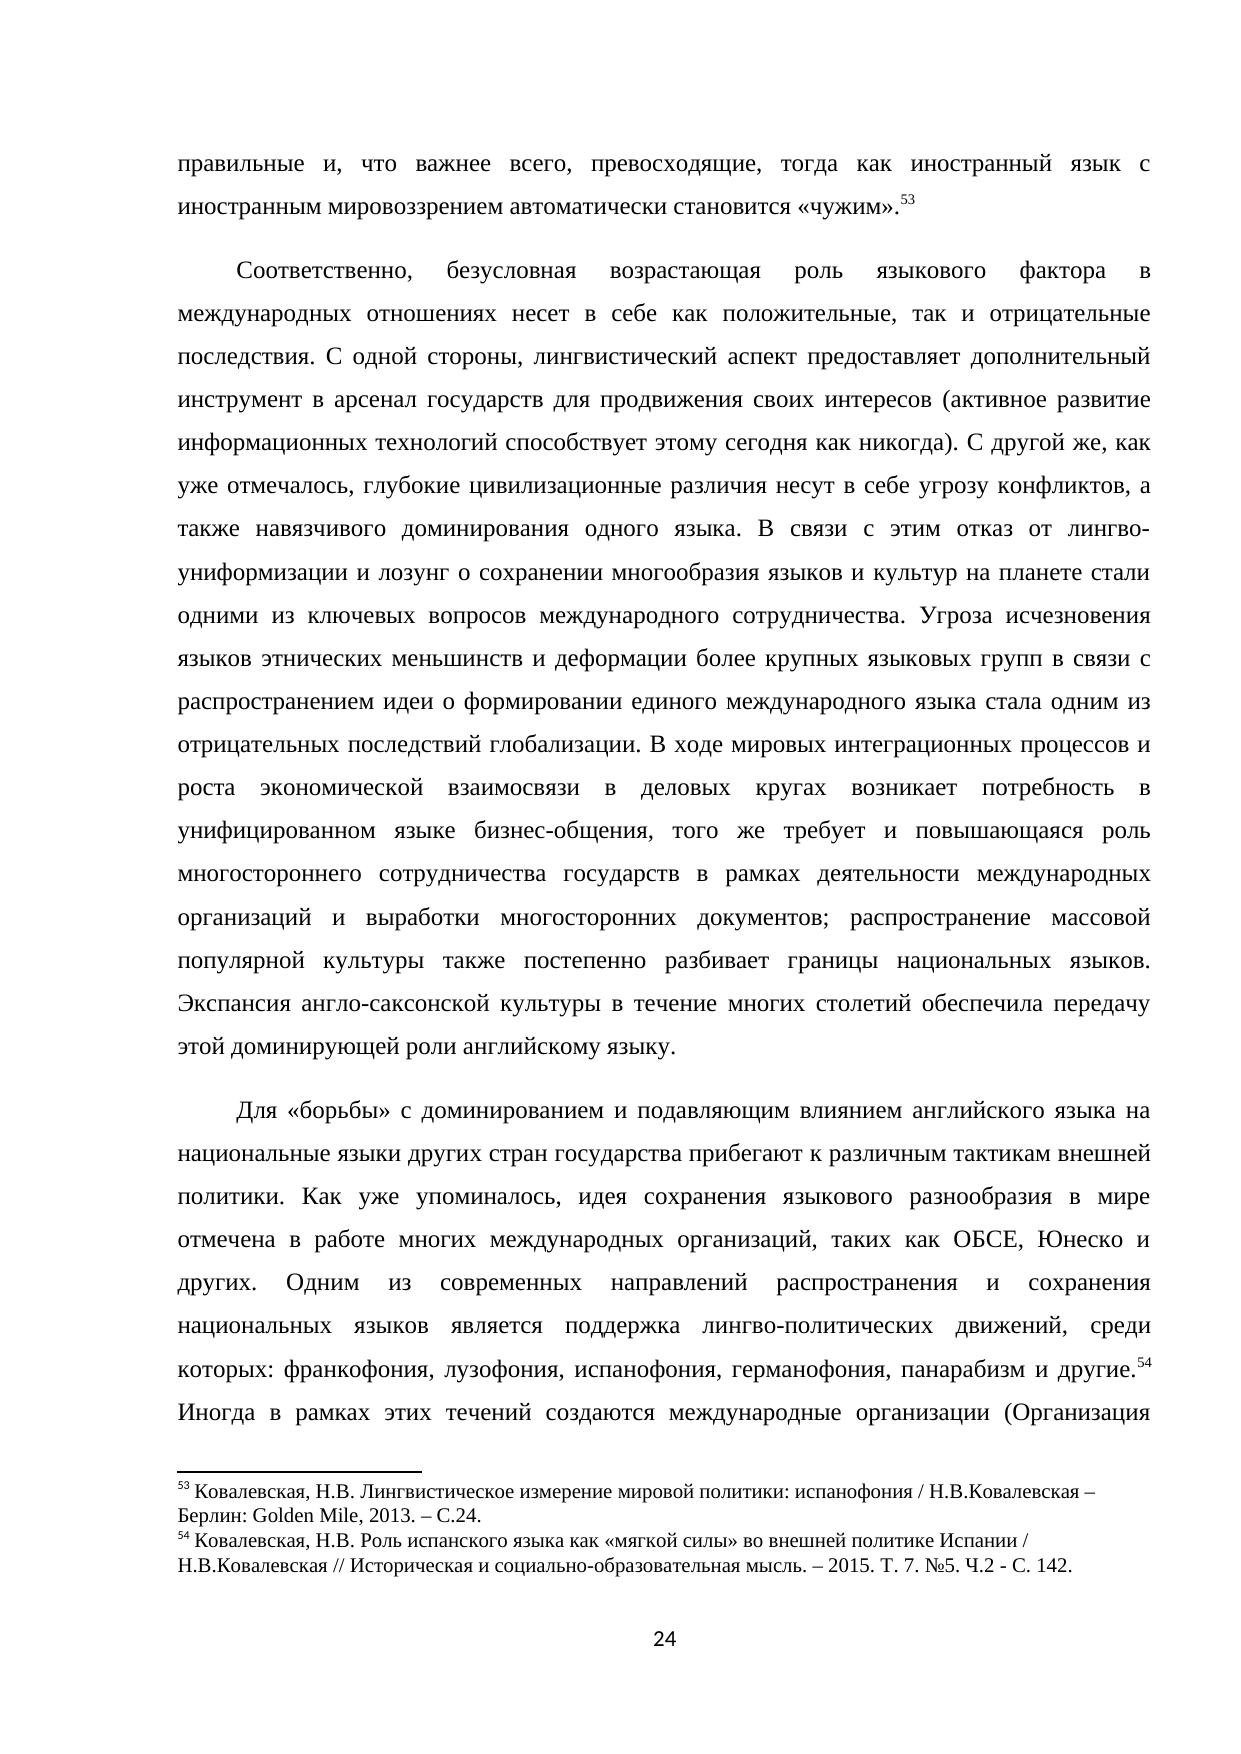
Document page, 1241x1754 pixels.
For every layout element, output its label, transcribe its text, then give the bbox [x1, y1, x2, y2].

text Соответственно, безусловная возрастающая роль языкового фактора в международных отношениях несет в себе как положительные, так и отрицательные последствия. С одной стороны, лингвистический аспект предоставляет дополнительный инструмент в арсенал государств для продвижения своих интересов (активное развитие информационных технологий способствует этому сегодня как никогда). С другой же, как уже отмечалось, глубокие цивилизационные различия несут в себе угрозу конфликтов, а также навязчивого доминирования одного языка. В связи с этим отказ от лингво-униформизации и лозунг о сохранении многообразия языков и культур на планете стали одними из ключевых вопросов международного сотрудничества. Угроза исчезновения языков этнических меньшинств и деформации более крупных языковых групп в связи с распространением идеи о формировании единого международного языка стала одним из отрицательных последствий глобализации. В ходе мировых интеграционных процессов и роста экономической взаимосвязи в деловых кругах возникает потребность в унифицированном языке бизнес-общения, того же требует и повышающаяся роль многостороннего сотрудничества государств в рамках деятельности международных организаций и выработки многосторонних документов; распространение массовой популярной культуры также постепенно разбивает границы национальных языков. Экспансия англо-саксонской культуры в течение многих столетий обеспечила передачу этой доминирующей роли английскому языку. [177, 255, 1152, 1060]
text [177, 148, 1152, 219]
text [177, 1095, 1152, 1426]
